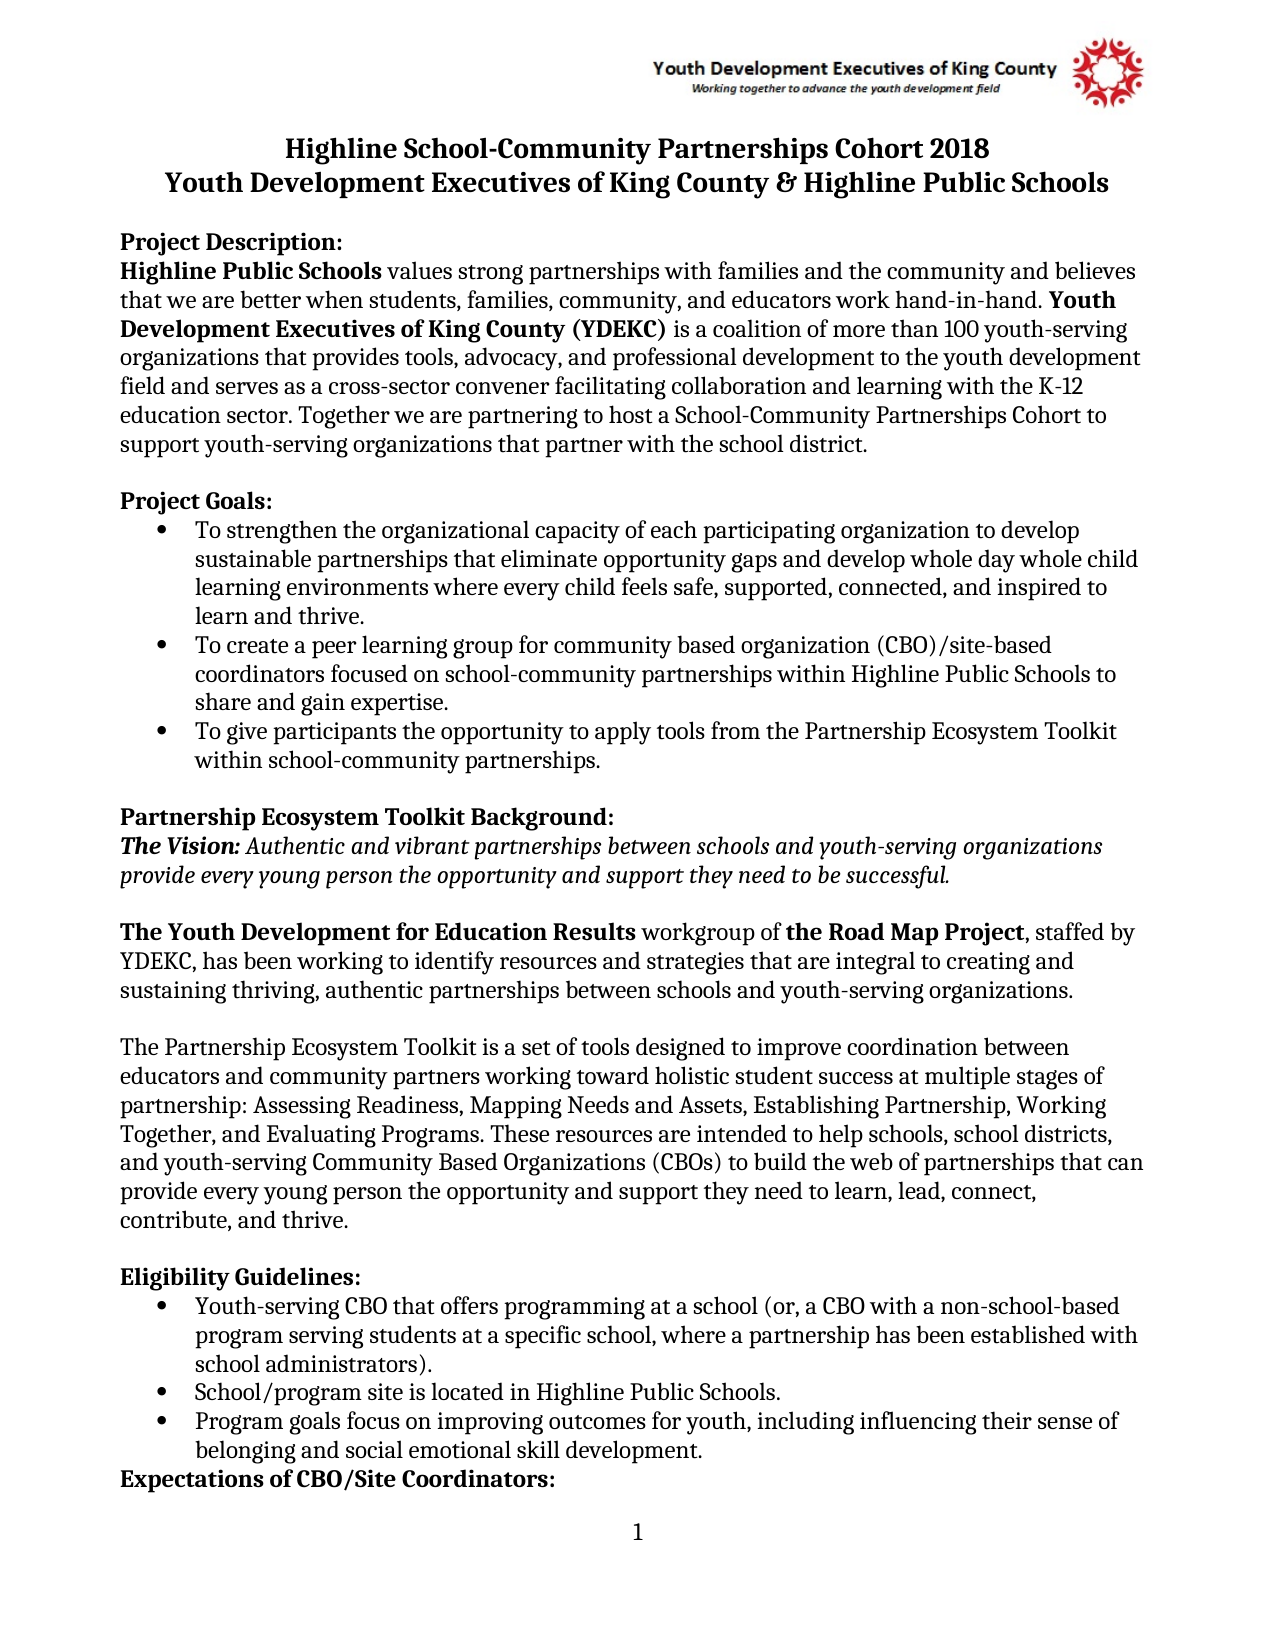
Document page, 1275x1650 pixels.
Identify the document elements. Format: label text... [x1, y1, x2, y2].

text The Vision: Authentic and vibrant partnerships between schools and youth-serving organizations provide every young person the opportunity and support they need to be successful. [120, 832, 1155, 889]
text The Youth Development for Education Results workgroup of the Road Map Project, staffed by YDEKC, has been working to identify resources and strategies that are integral to creating and sustaining thriving, authentic partnerships between schools and youth-serving organizations. [120, 918, 1155, 1004]
text Partnership Ecosystem Toolkit Background: [120, 803, 1155, 832]
text Youth Development Executives of King County & Highline Public Schools [120, 166, 1155, 199]
list To give participants the opportunity to apply tools from the Partnership Ecosystem Toolkit within school-community partnerships. [157, 717, 1155, 774]
text Project Goals: [120, 487, 1155, 516]
picture [630, 21, 1155, 131]
text Highline School-Community Partnerships Cohort 2018 [120, 132, 1155, 166]
text Highline Public Schools values strong partnerships with families and the community and believes that we are better when students, families, community, and educators work hand-in-hand. Youth Development Executives of King County (YDEKC) is a coalition of more than 100 youth-serving organizations that provides tools, advocacy, and professional development to the youth development field and serves as a cross-sector convener facilitating collaboration and learning with the K-12 education sector. Together we are partnering to host a School-Community Partnerships Cohort to support youth-serving organizations that partner with the school district. [120, 257, 1155, 458]
text Expectations of CBO/Site Coordinators: [120, 1464, 1155, 1493]
text Eligibility Guidelines: [120, 1263, 1155, 1292]
list To create a peer learning group for community based organization (CBO)/site-based coordinators focused on school-community partnerships within Highline Public Schools to share and gain expertise. [157, 631, 1155, 717]
text The Partnership Ecosystem Toolkit is a set of tools designed to improve coordination between educators and community partners working toward holistic student success at multiple stages of partnership: Assessing Readiness, Mapping Needs and Assets, Establishing Partnership, Working Together, and Evaluating Programs. These resources are intended to help schools, school districts, and youth-serving Community Based Organizations (CBOs) to build the web of partnerships that can provide every young person the opportunity and support they need to learn, lead, connect, contribute, and thrive. [120, 1033, 1155, 1234]
text Project Description: [120, 228, 1155, 257]
list School/program site is located in Highline Public Schools. [157, 1378, 1155, 1407]
list To strengthen the organizational capacity of each participating organization to develop sustainable partnerships that eliminate opportunity gaps and develop whole day whole child learning environments where every child feels safe, supported, connected, and inspired to learn and thrive. [157, 516, 1155, 631]
list Program goals focus on improving outcomes for youth, including influencing their sense of belonging and social emotional skill development. [157, 1407, 1155, 1464]
list Youth-serving CBO that offers programming at a school (or, a CBO with a non-school-based program serving students at a specific school, where a partnership has been established with school administrators). [157, 1292, 1155, 1378]
